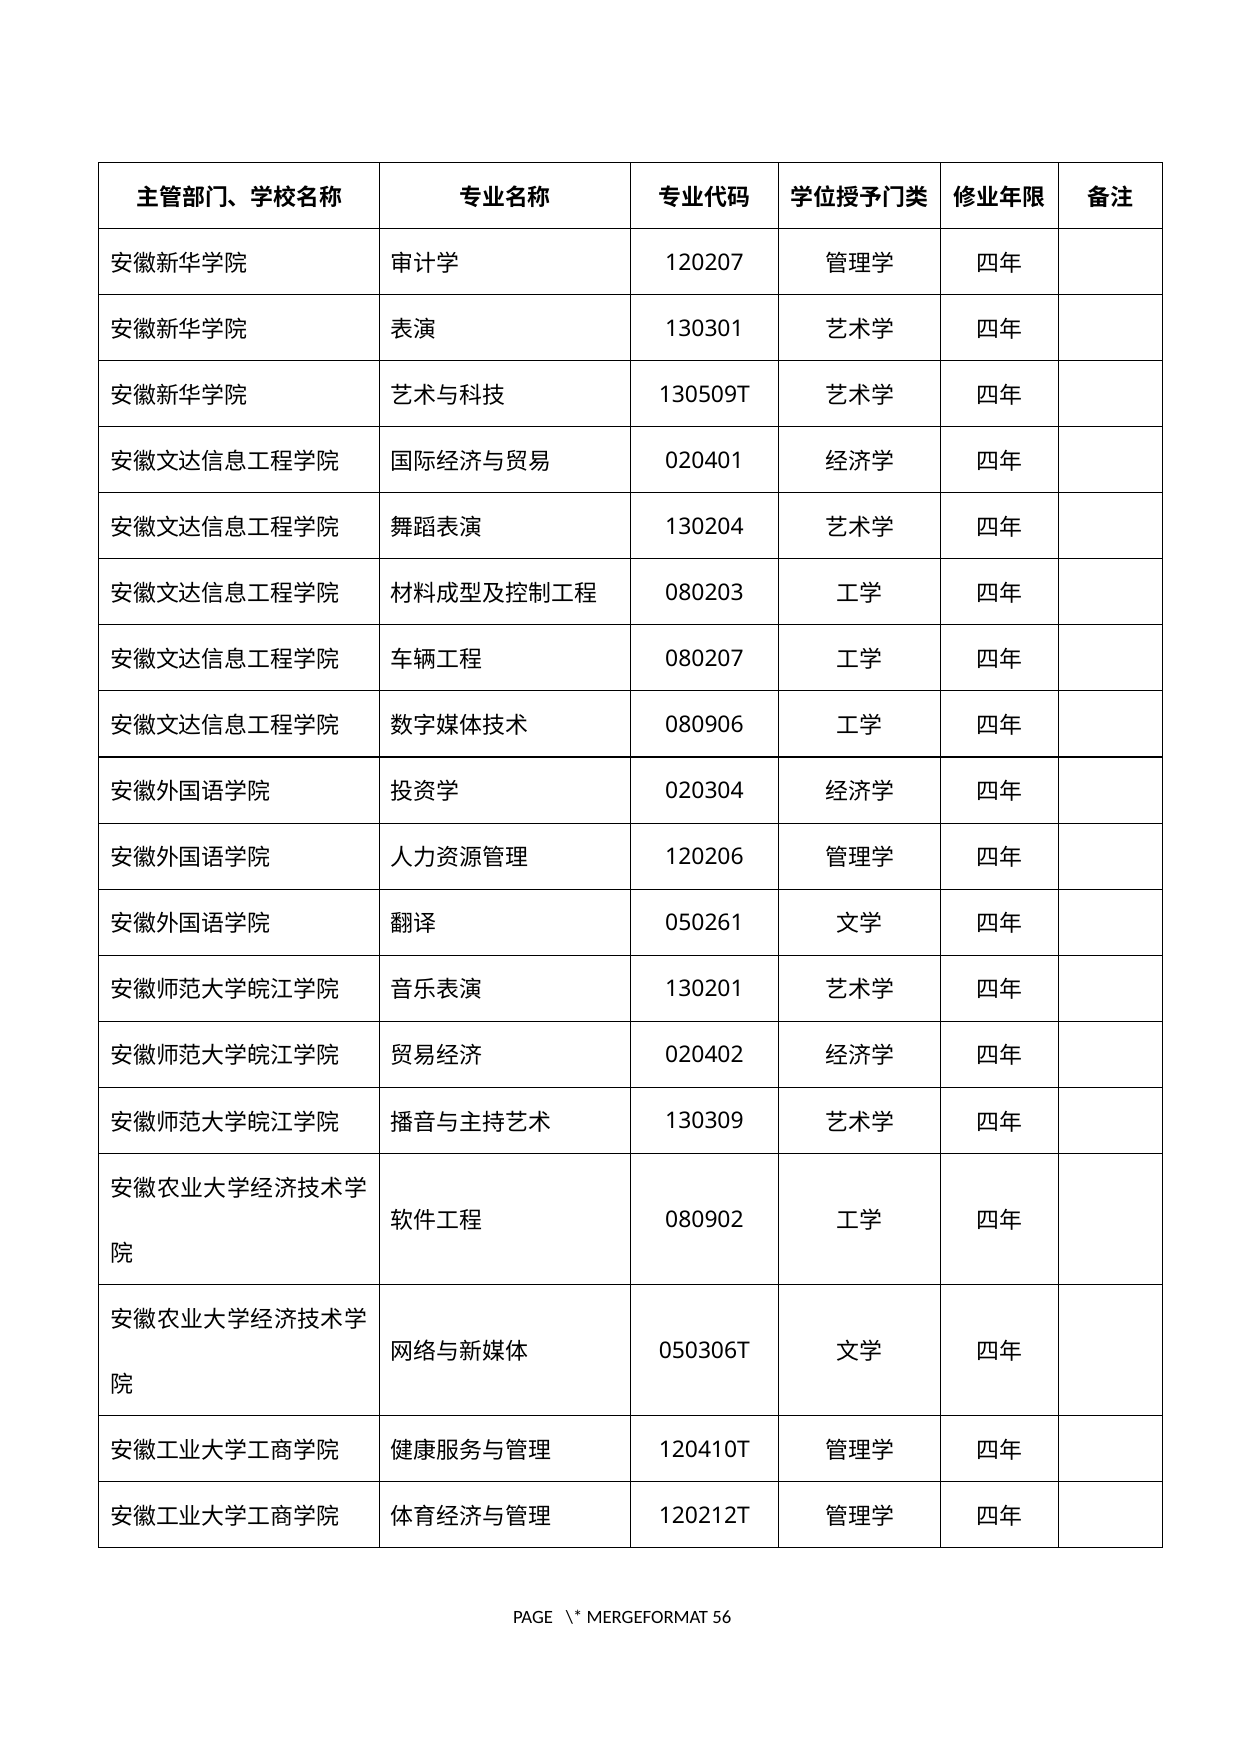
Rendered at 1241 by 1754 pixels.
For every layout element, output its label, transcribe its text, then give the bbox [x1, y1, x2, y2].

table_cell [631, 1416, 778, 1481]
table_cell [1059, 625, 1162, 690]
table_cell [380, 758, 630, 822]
table_header 专业名称 [380, 163, 630, 228]
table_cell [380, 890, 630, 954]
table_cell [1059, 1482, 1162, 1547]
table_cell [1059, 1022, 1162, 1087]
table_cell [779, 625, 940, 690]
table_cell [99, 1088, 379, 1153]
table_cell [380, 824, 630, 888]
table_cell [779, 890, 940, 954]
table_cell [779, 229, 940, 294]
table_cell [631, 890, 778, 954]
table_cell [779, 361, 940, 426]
table_header 学位授予门类 [779, 163, 940, 228]
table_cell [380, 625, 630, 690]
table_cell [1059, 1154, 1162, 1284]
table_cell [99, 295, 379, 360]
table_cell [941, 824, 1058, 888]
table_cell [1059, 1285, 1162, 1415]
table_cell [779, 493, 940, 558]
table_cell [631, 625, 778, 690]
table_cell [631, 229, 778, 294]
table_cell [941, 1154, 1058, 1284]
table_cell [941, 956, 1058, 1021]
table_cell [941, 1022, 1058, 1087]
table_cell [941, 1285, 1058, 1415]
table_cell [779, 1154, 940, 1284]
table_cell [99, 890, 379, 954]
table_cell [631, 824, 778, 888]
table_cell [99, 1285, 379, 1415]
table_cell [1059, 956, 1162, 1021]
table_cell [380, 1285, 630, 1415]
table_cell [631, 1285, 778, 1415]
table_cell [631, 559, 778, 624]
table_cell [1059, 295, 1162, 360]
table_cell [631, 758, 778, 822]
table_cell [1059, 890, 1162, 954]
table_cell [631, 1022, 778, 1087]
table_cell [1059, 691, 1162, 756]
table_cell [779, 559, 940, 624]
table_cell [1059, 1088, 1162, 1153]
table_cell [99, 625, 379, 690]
table_header 备注 [1059, 163, 1162, 228]
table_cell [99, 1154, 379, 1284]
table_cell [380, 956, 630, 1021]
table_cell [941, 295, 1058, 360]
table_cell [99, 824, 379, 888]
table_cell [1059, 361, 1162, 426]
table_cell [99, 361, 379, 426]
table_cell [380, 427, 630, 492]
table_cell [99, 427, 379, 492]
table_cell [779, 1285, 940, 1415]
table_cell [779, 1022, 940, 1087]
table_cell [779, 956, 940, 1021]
table_header 专业代码 [631, 163, 778, 228]
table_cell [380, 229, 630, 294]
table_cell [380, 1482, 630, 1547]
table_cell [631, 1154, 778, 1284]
table_header 主管部门、学校名称 [99, 163, 379, 228]
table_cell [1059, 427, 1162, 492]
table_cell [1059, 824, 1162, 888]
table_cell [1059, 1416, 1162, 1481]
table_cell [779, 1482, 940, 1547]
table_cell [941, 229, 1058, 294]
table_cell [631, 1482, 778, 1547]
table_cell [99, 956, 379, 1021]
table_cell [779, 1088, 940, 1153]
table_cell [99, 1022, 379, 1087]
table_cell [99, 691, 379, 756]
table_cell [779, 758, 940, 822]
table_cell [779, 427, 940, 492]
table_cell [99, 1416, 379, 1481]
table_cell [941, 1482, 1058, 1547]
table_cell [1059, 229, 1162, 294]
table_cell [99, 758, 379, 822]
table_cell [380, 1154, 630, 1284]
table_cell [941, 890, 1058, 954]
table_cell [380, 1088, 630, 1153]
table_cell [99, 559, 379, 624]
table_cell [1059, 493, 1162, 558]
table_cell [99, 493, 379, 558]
table_header 修业年限 [941, 163, 1058, 228]
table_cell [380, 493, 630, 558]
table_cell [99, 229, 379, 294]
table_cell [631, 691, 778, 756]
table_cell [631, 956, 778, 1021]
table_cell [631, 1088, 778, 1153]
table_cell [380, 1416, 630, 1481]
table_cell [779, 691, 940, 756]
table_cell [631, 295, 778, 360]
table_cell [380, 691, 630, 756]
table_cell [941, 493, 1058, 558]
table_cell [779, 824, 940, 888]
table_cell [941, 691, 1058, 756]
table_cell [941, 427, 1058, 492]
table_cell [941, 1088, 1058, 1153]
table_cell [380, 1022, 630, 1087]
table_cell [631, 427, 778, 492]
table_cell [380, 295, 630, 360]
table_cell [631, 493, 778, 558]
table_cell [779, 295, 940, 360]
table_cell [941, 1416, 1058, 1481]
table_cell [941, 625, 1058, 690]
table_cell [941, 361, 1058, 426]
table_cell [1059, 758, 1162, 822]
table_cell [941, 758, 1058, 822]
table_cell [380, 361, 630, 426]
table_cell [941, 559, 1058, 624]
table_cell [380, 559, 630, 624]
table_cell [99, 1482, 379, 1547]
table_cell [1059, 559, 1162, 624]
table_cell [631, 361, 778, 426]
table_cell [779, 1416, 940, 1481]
